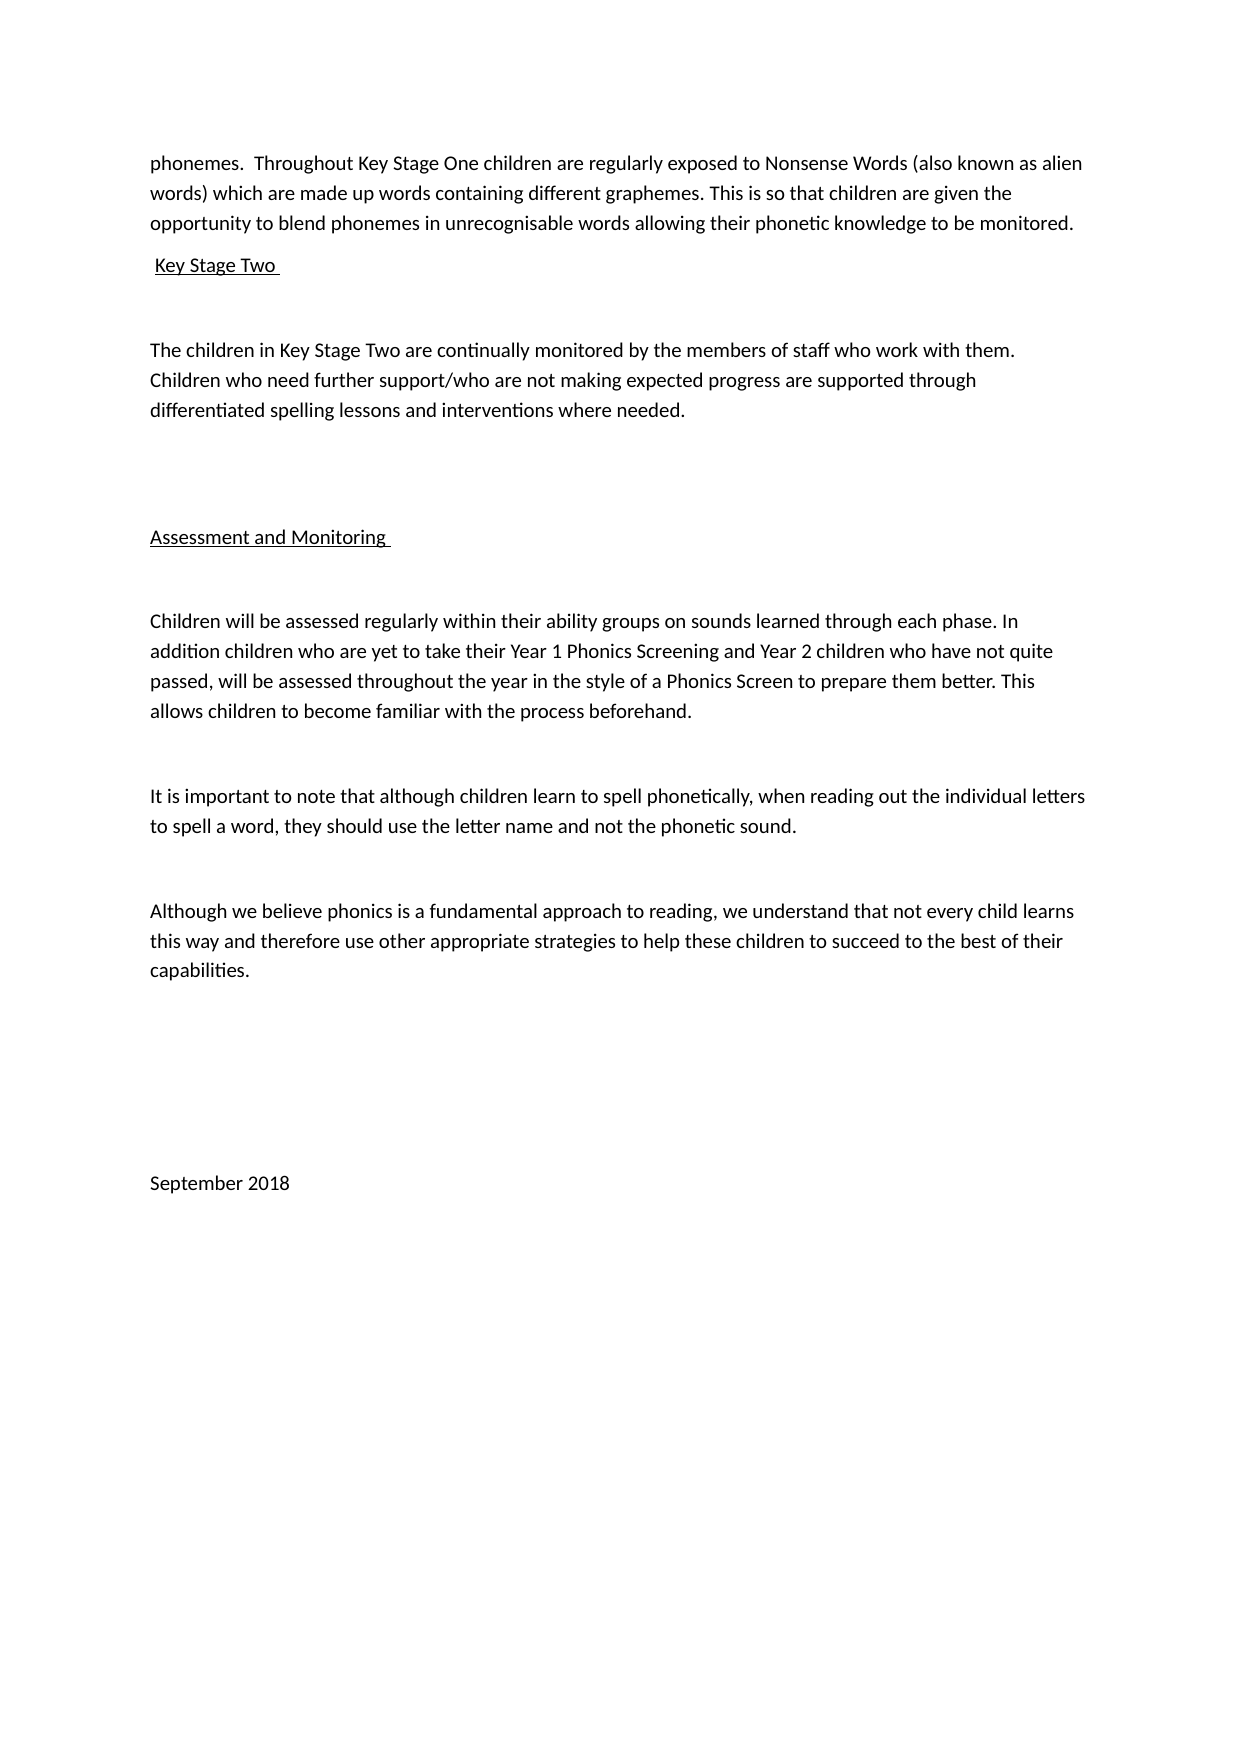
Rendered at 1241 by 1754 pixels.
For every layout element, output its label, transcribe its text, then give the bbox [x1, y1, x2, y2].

text The children in Key Stage Two are continually monitored by the members of staff who work with them. Children who need further support/who are not making expected progress are supported through differentiated spelling lessons and interventions where needed. [150, 337, 1090, 422]
text It is important to note that although children learn to spell phonetically, when reading out the individual letters to spell a word, they should use the letter name and not the phonetic sound. [150, 783, 1090, 838]
text Assessment and Monitoring [150, 524, 1090, 549]
text Although we believe phonics is a fundamental approach to reading, we understand that not every child learns this way and therefore use other appropriate strategies to help these children to succeed to the best of their capabilities. [150, 898, 1090, 983]
text September 2018 [150, 1170, 1090, 1195]
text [150, 150, 1090, 235]
text Key Stage Two [150, 252, 1090, 278]
text Children will be assessed regularly within their ability groups on sounds learned through each phase. In addition children who are yet to take their Year 1 Phonics Screening and Year 2 children who have not quite passed, will be assessed throughout the year in the style of a Phonics Screen to prepare them better. This allows children to become familiar with the process beforehand. [150, 609, 1090, 724]
